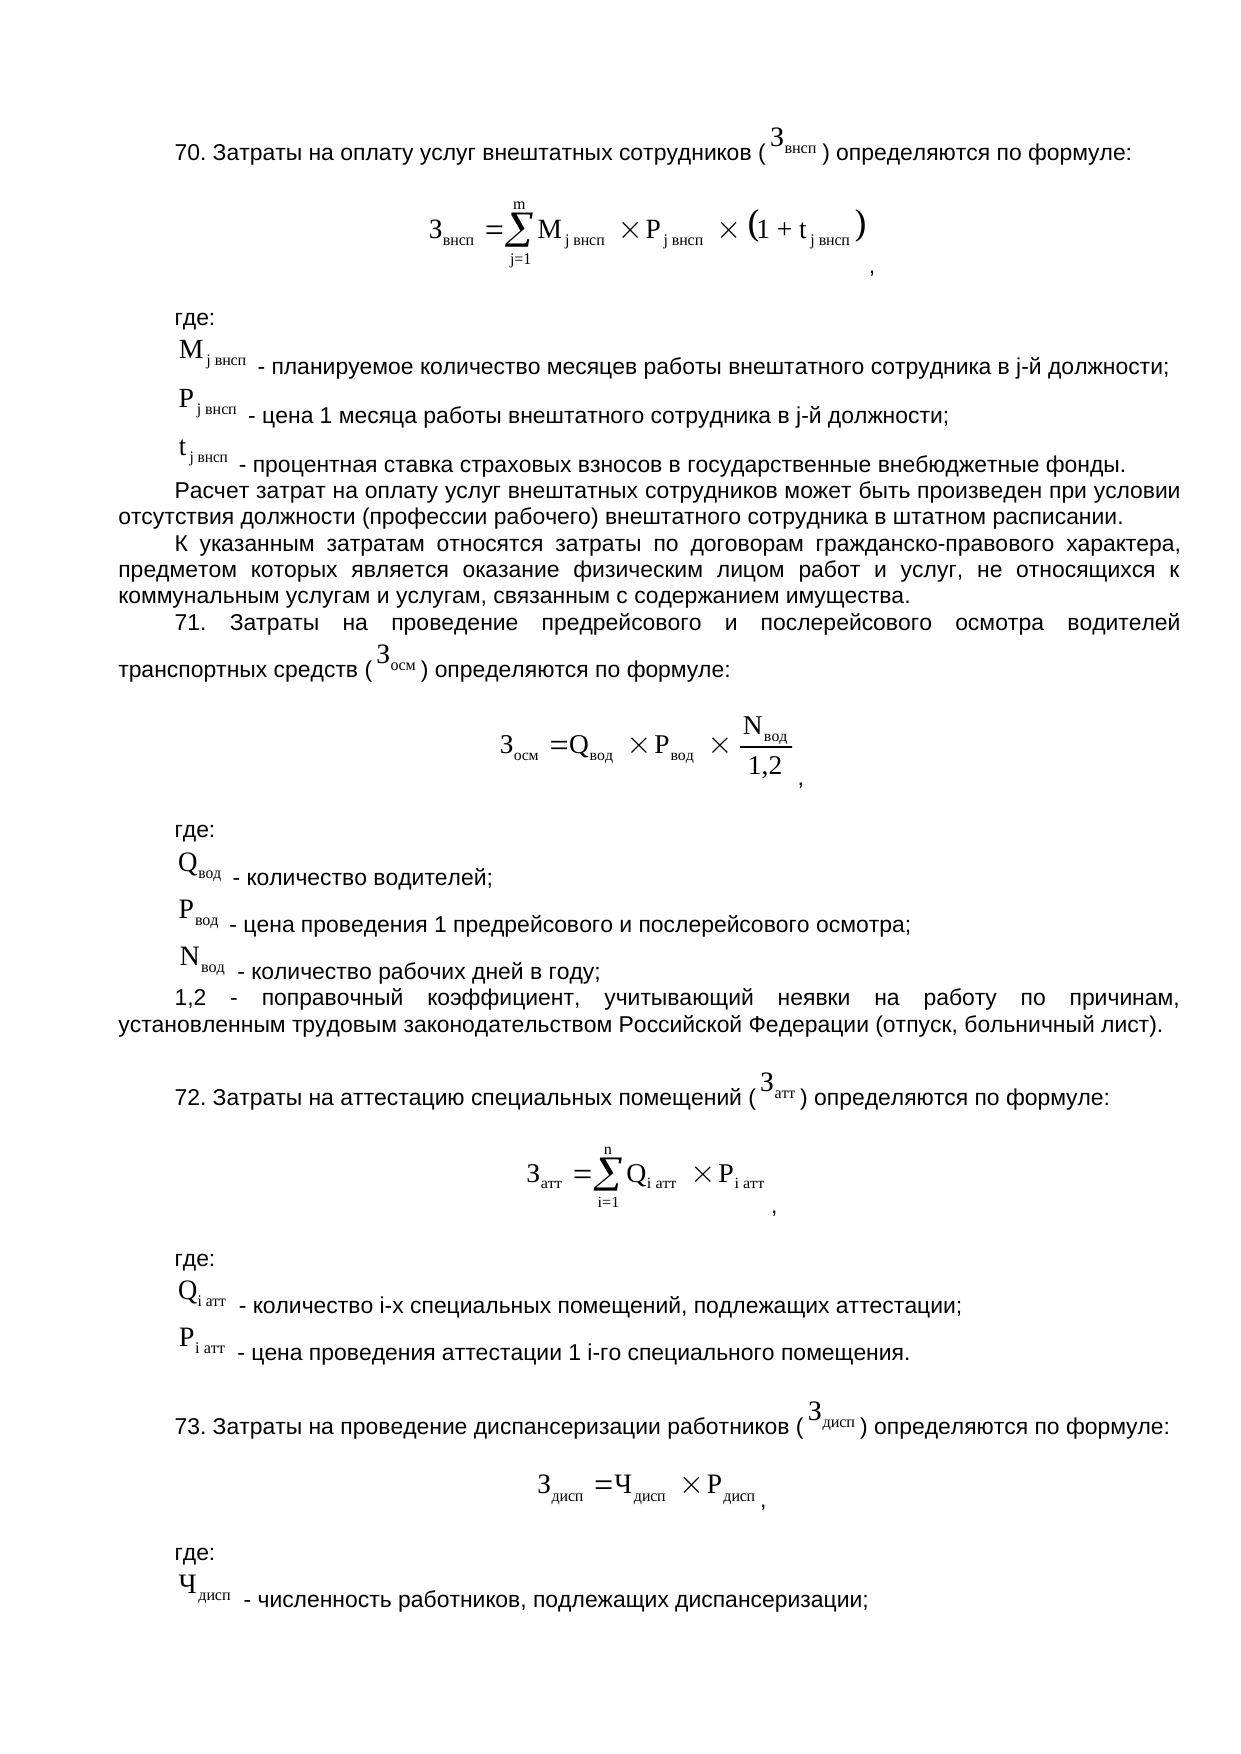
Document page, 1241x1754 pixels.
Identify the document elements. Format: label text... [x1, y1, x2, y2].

text 70. Затраты на оплату услуг внештатных сотрудников () определяются по формуле: [118, 118, 1181, 165]
text 72. Затраты на аттестацию специальных помещений () определяются по формуле: [118, 1063, 1181, 1111]
text где: [118, 304, 1181, 331]
text - планируемое количество месяцев работы внештатного сотрудника в j-й должности; [118, 331, 1181, 379]
text где: [118, 816, 1181, 843]
text - численность работников, подлежащих диспансеризации; [118, 1565, 1181, 1613]
text - процентная ставка страховых взносов в государственные внебюджетные фонды. [118, 428, 1181, 477]
text - цена 1 месяца работы внештатного сотрудника в j-й должности; [118, 379, 1181, 428]
text - цена проведения аттестации 1 i-го специального помещения. [118, 1318, 1181, 1366]
text - количество рабочих дней в году; [118, 937, 1181, 984]
text - количество i-х специальных помещений, подлежащих аттестации; [118, 1271, 1181, 1318]
text где: [118, 1245, 1181, 1271]
text , [118, 708, 1181, 790]
text 1,2 - поправочный коэффициент, учитывающий неявки на работу по причинам, установленным трудовым законодательством Российской Федерации (отпуск, больничный лист). [118, 984, 1181, 1037]
text К указанным затратам относятся затраты по договорам гражданско-правового характера, предметом которых является оказание физическим лицом работ и услуг, не относящихся к коммунальным услугам и услугам, связанным с содержанием имущества. [118, 529, 1181, 609]
text - цена проведения 1 предрейсового и послерейсового осмотра; [118, 890, 1181, 937]
text , [118, 1466, 1181, 1513]
text , [118, 192, 1181, 278]
text - количество водителей; [118, 843, 1181, 890]
text , [118, 1137, 1181, 1218]
text где: [118, 1539, 1181, 1565]
text Расчет затрат на оплату услуг внештатных сотрудников может быть произведен при условии отсутствия должности (профессии рабочего) внештатного сотрудника в штатном расписании. [118, 477, 1181, 529]
text 73. Затраты на проведение диспансеризации работников () определяются по формуле: [118, 1392, 1181, 1439]
text 71. Затраты на проведение предрейсового и послерейсового осмотра водителей транспортных средств () определяются по формуле: [118, 609, 1181, 682]
